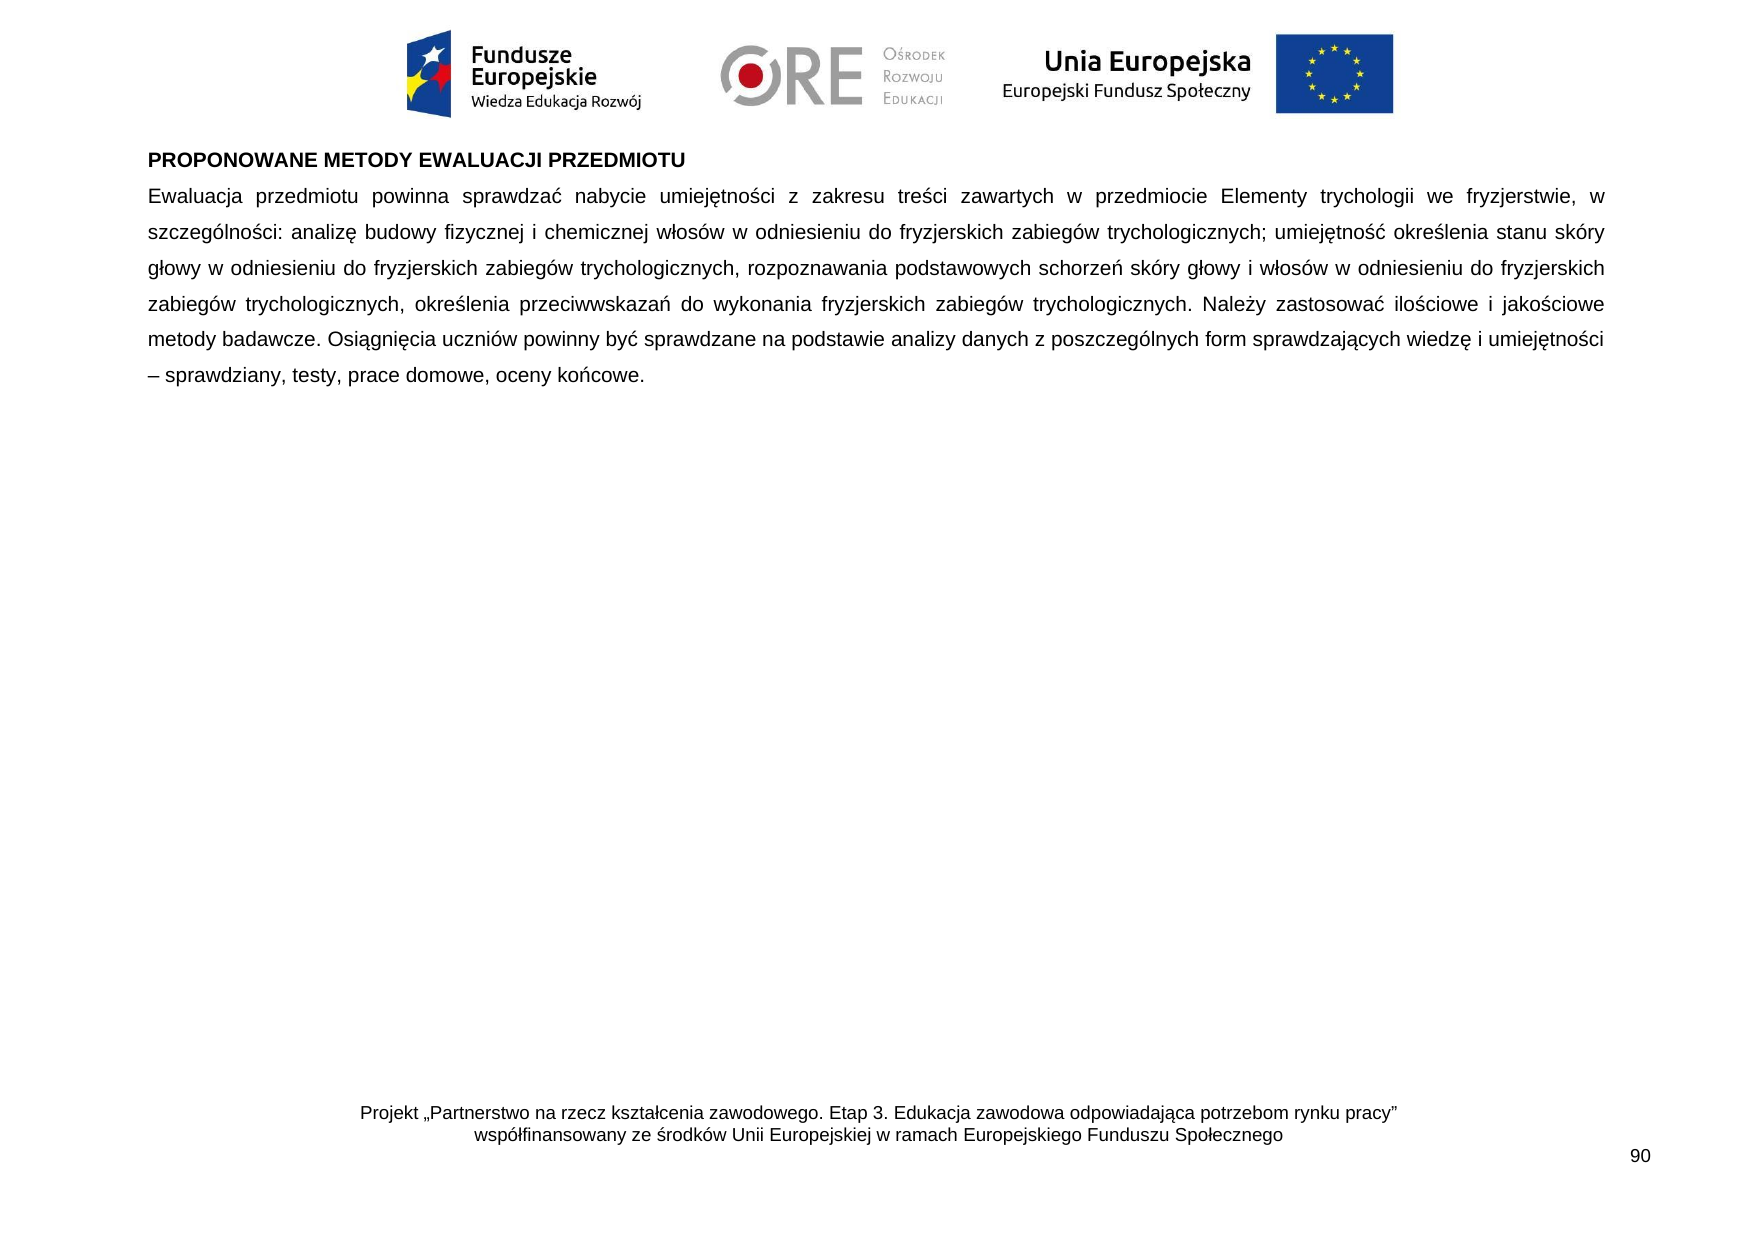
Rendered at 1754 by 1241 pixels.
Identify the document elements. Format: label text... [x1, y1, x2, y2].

text PROPONOWANE METODY EWALUACJI PRZEDMIOTU [148, 148, 1606, 172]
picture [385, 8, 1420, 139]
text Ewaluacja przedmiotu powinna sprawdzać nabycie umiejętności z zakresu treści zawartych w przedmiocie Elementy trychologii we fryzjerstwie, w szczególności: analizę budowy fizycznej i chemicznej włosów w odniesieniu do fryzjerskich zabiegów trychologicznych; umiejętność określenia stanu skóry głowy w odniesieniu do fryzjerskich zabiegów trychologicznych, rozpoznawania podstawowych schorzeń skóry głowy i włosów w odniesieniu do fryzjerskich zabiegów trychologicznych, określenia przeciwwskazań do wykonania fryzjerskich zabiegów trychologicznych. Należy zastosować ilościowe i jakościowe metody badawcze. Osiągnięcia uczniów powinny być sprawdzane na podstawie analizy danych z poszczególnych form sprawdzających wiedzę i umiejętności – sprawdziany, testy, prace domowe, oceny końcowe. [148, 183, 1606, 387]
